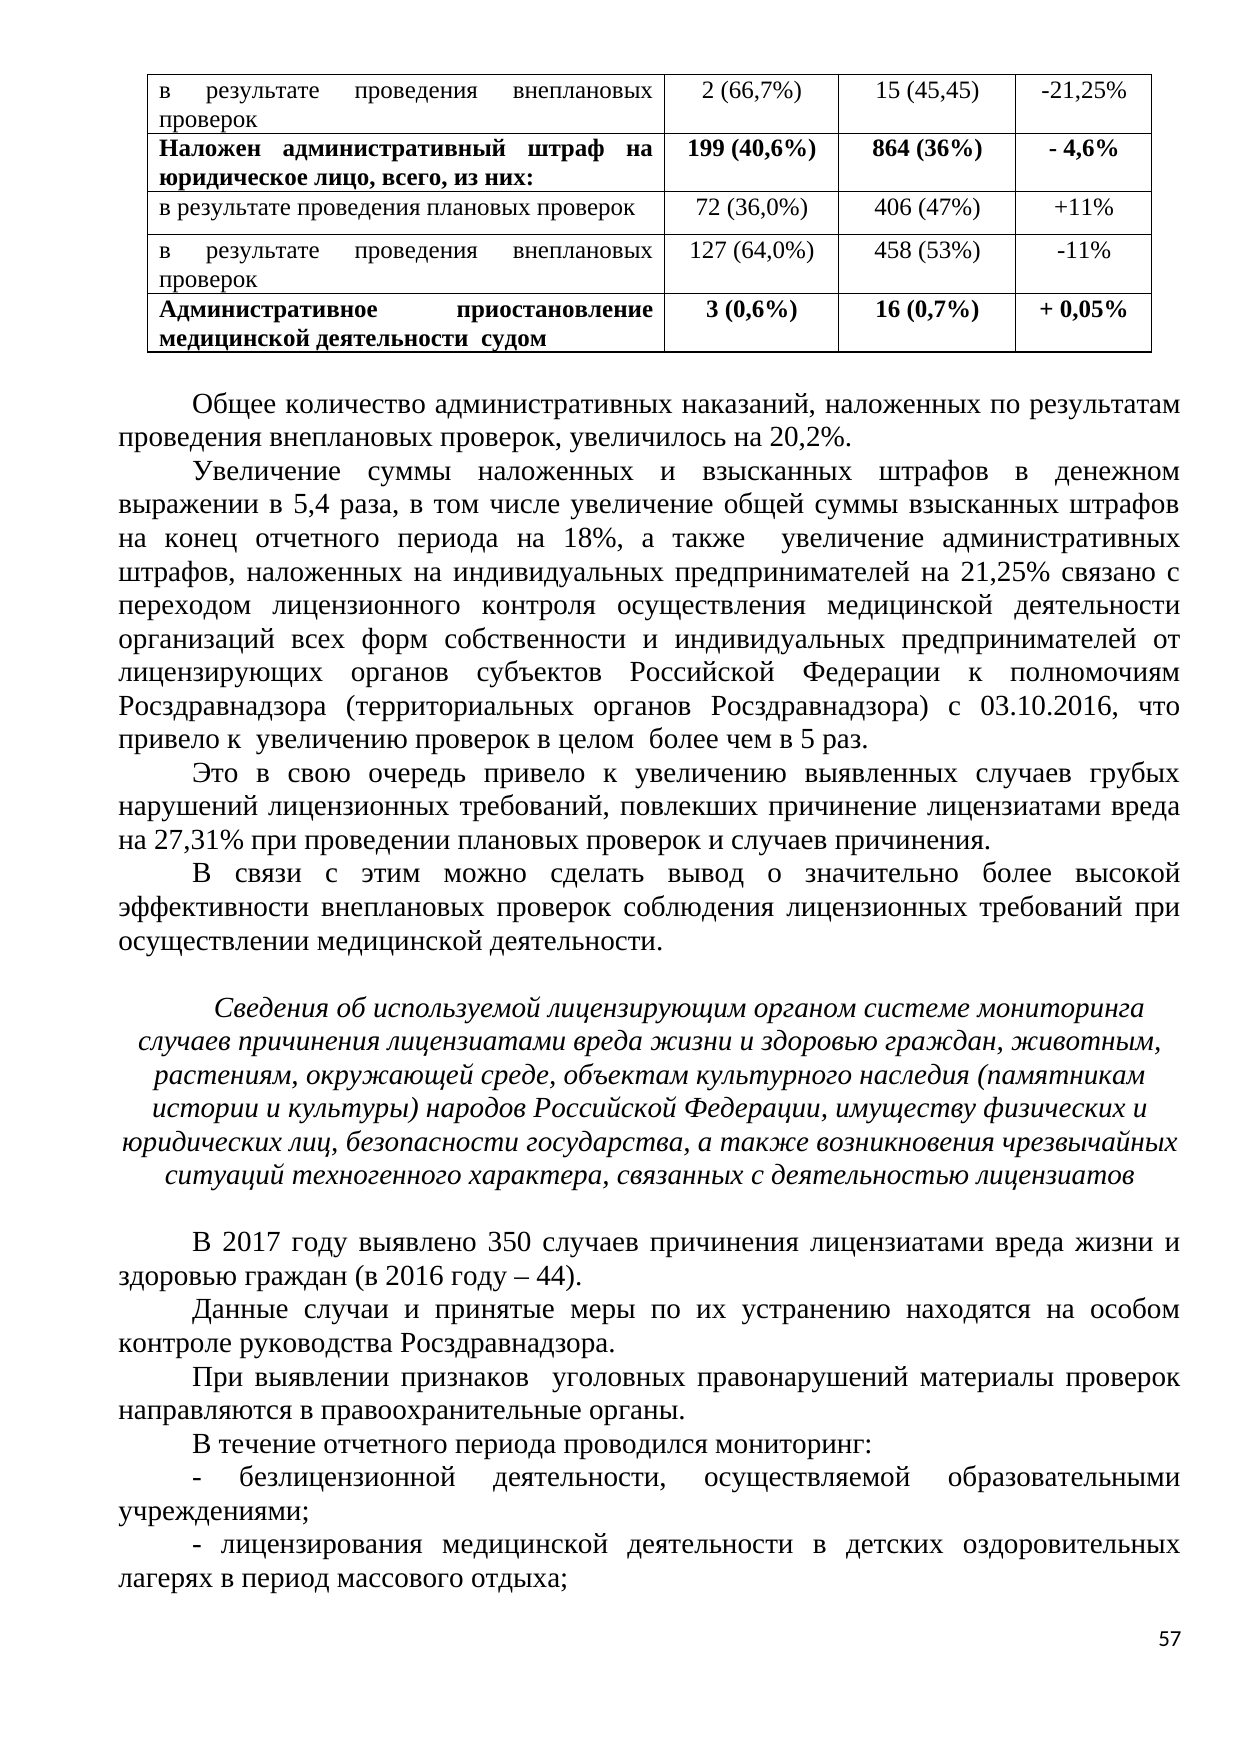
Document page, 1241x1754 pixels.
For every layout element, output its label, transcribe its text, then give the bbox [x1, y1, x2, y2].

text - безлицензионной деятельности, осуществляемой образовательными учреждениями; [118, 1459, 1181, 1526]
table_cell -11% [1016, 235, 1151, 293]
table_cell - 4,6% [1016, 134, 1151, 191]
table_cell Наложен административный штраф на юридическое лицо, всего, из них: [148, 134, 664, 191]
table_cell +11% [1016, 192, 1151, 234]
table_cell 3 (0,6%) [665, 294, 838, 351]
text В течение отчетного периода проводился мониторинг: [118, 1426, 1181, 1459]
table_cell 458 (53%) [839, 235, 1015, 293]
text Данные случаи и принятые меры по их устранению находятся на особом контроле руководства Росздравнадзора. [118, 1292, 1181, 1359]
text В 2017 году выявлено 350 случаев причинения лицензиатами вреда жизни и здоровью граждан (в 2016 году – 44). [118, 1224, 1181, 1292]
table_cell в результате проведения внеплановых проверок [148, 235, 664, 293]
text Увеличение суммы наложенных и взысканных штрафов в денежном выражении в 5,4 раза, в том числе увеличение общей суммы взысканных штрафов на конец отчетного периода на 18%, а также увеличение административных штрафов, наложенных на индивидуальных предпринимателей на 21,25% связано с переходом лицензионного контроля осуществления медицинской деятельности организаций всех форм собственности и индивидуальных предпринимателей от лицензирующих органов субъектов Российской Федерации к полномочиям Росздравнадзора (территориальных органов Росздравнадзора) с 03.10.2016, что привело к увеличению проверок в целом более чем в 5 раз. [118, 453, 1181, 755]
table_cell 864 (36%) [839, 134, 1015, 191]
table_cell 16 (0,7%) [839, 294, 1015, 351]
table_cell 15 (45,45) [839, 75, 1015, 132]
table_cell 199 (40,6%) [665, 134, 838, 191]
text Это в свою очередь привело к увеличению выявленных случаев грубых нарушений лицензионных требований, повлекших причинение лицензиатами вреда на 27,31% при проведении плановых проверок и случаев причинения. [118, 755, 1181, 856]
text Сведения об используемой лицензирующим органом системе мониторинга случаев причинения лицензиатами вреда жизни и здоровью граждан, животным, растениям, окружающей среде, объектам культурного наследия (памятникам истории и культуры) народов Российской Федерации, имуществу физических и юридических лиц, безопасности государства, а также возникновения чрезвычайных ситуаций техногенного характера, связанных с деятельностью лицензиатов [118, 990, 1181, 1191]
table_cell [148, 192, 664, 234]
table_cell в результате проведения внеплановых проверок [148, 75, 664, 132]
table_cell + 0,05% [1016, 294, 1151, 351]
table_cell 2 (66,7%) [665, 75, 838, 132]
table_cell 127 (64,0%) [665, 235, 838, 293]
text В связи с этим можно сделать вывод о значительно более высокой эффективности внеплановых проверок соблюдения лицензионных требований при осуществлении медицинской деятельности. [118, 856, 1181, 956]
table_cell 406 (47%) [839, 192, 1015, 234]
table_cell -21,25% [1016, 75, 1151, 132]
table_cell 72 (36,0%) [665, 192, 838, 234]
table_cell Административное приостановление медицинской деятельности судом [148, 294, 664, 351]
text При выявлении признаков уголовных правонарушений материалы проверок направляются в правоохранительные органы. [118, 1359, 1181, 1426]
text Общее количество административных наказаний, наложенных по результатам проведения внеплановых проверок, увеличилось на 20,2%. [118, 386, 1181, 453]
text - лицензирования медицинской деятельности в детских оздоровительных лагерях в период массового отдыха; [118, 1526, 1181, 1593]
